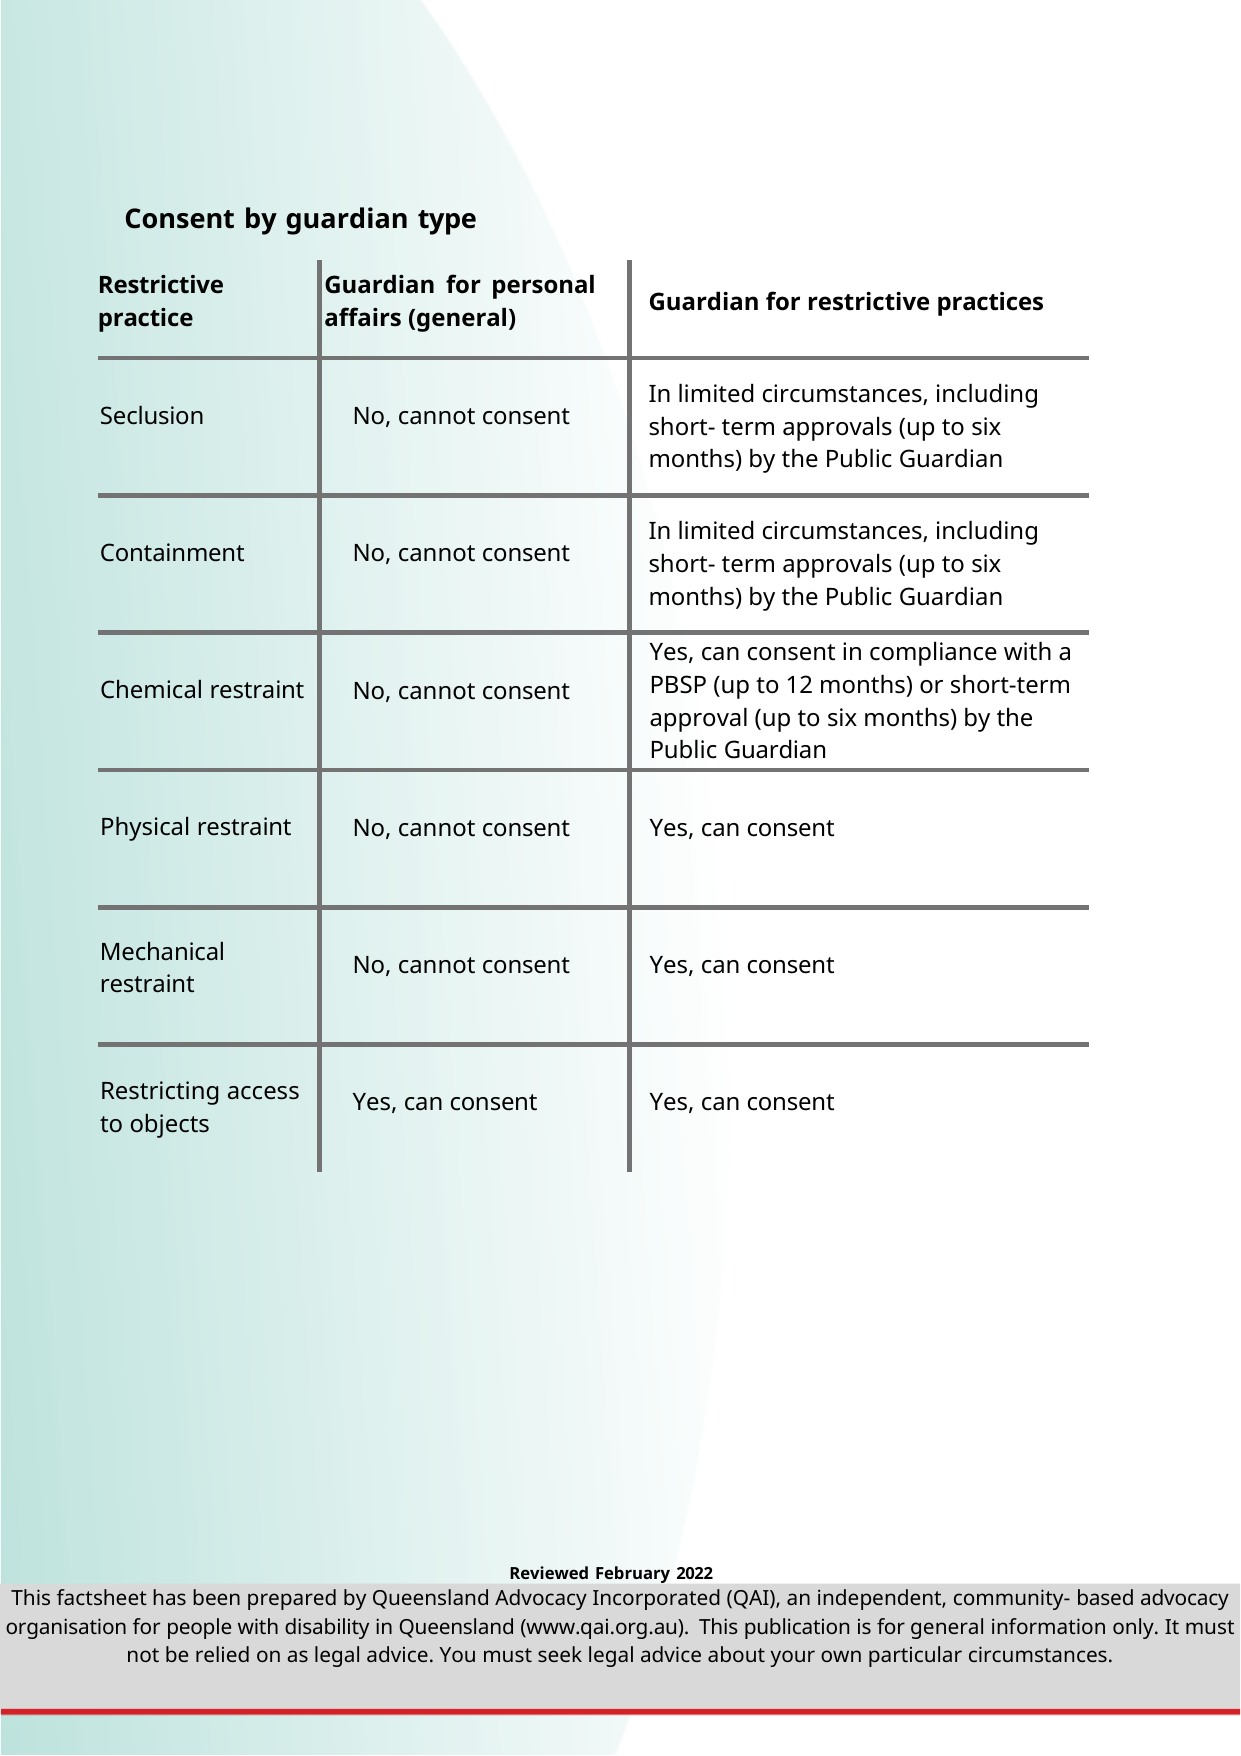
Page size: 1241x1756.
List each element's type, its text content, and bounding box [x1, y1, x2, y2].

table_cell Chemical restraint [98, 635, 317, 767]
table_cell Containment [98, 498, 317, 630]
picture [0, 0, 1241, 1583]
table_cell No, cannot consent [322, 910, 627, 1042]
text Reviewed February 2022 [496, 1562, 726, 1584]
table_cell Yes, can consent [322, 1047, 627, 1172]
table_cell Restricting access to objects [98, 1047, 317, 1172]
table_header Restrictive practice [98, 260, 317, 356]
table_cell Physical restraint [98, 772, 317, 905]
table_cell In limited circumstances, including short- term approvals (up to six months) by the Public Guardian [632, 360, 1088, 493]
table_cell No, cannot consent [322, 360, 627, 493]
table_cell No, cannot consent [322, 772, 627, 905]
table_cell No, cannot consent [322, 635, 627, 767]
table_cell No, cannot consent [322, 498, 627, 630]
table_cell Yes, can consent in compliance with a PBSP (up to 12 months) or short-term approval (up to six months) by the Public Guardian [632, 635, 1088, 767]
table_cell Seclusion [98, 360, 317, 493]
table_cell Yes, can consent [632, 1047, 1088, 1172]
table_cell Yes, can consent [632, 910, 1088, 1042]
table_header Guardian for personal affairs (general) [322, 260, 627, 356]
table_header Guardian for restrictive practices [632, 260, 1088, 356]
table_cell In limited circumstances, including short- term approvals (up to six months) by the Public Guardian [632, 498, 1088, 630]
subtitle Consent by guardian type [124, 199, 1130, 236]
table_cell Mechanical restraint [98, 910, 317, 1042]
picture [0, 1709, 1241, 1755]
table_cell Yes, can consent [632, 772, 1088, 905]
